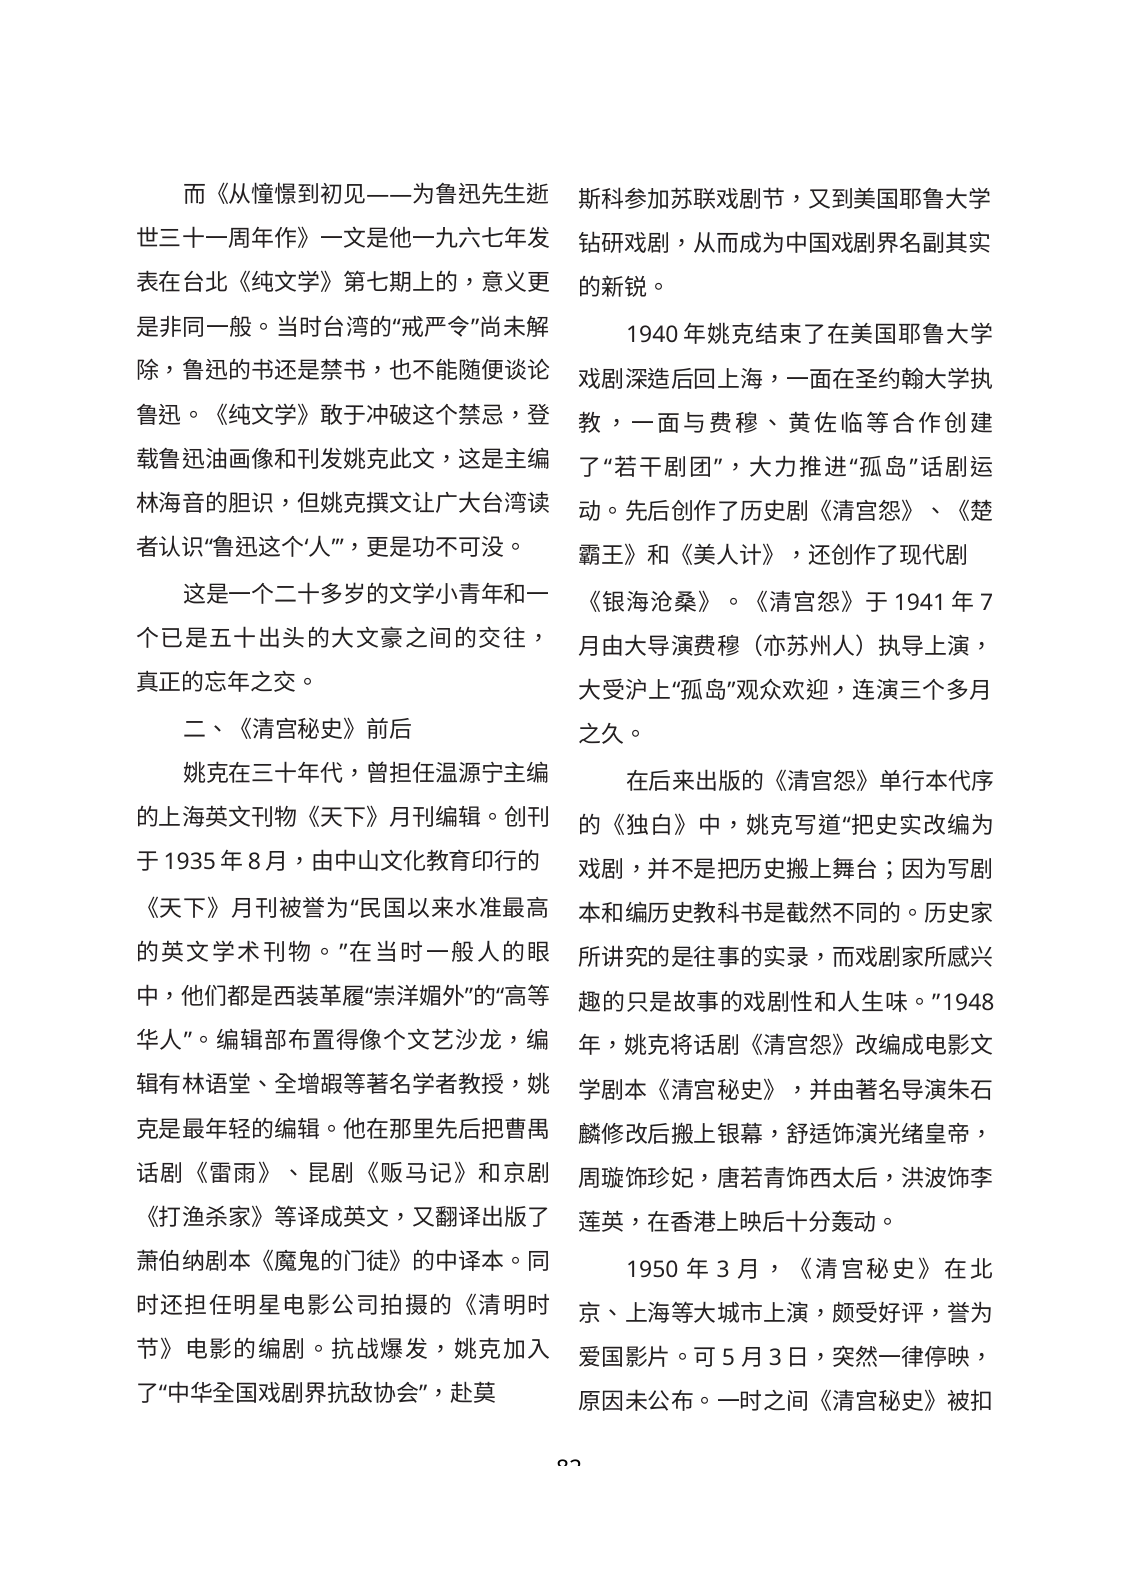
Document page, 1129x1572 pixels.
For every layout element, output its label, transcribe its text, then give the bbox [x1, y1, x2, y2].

text 而《从憧憬到初见——为鲁迅先生逝世三十一周年作》一文是他一九六七年发表在台北《纯文学》第七期上的，意义更是非同一般。当时台湾的“戒严令”尚未解除，鲁迅的书还是禁书，也不能随便谈论鲁迅。《纯文学》敢于冲破这个禁忌，登载鲁迅油画像和刊发姚克此文，这是主编林海音的胆识，但姚克撰文让广大台湾读者认识“鲁迅这个‘人’”，更是功不可没。 [136, 178, 551, 562]
text 姚克在三十年代，曾担任温源宁主编的上海英文刊物《天下》月刊编辑。创刊于1935年8月，由中山文化教育印行的 [136, 757, 551, 876]
text 这是一个二十多岁的文学小青年和一个已是五十出头的大文豪之间的交往， 真正的忘年之交。 [136, 578, 551, 697]
text 斯科参加苏联戏剧节，又到美国耶鲁大学钻研戏剧，从而成为中国戏剧界名副其实的新锐。 [579, 183, 992, 303]
text 1950年3月，《清宫秘史》在北京、上海等大城市上演，颇受好评，誉为爱国影片。可5 月3日，突然一律停映，原因未公布。一时之间《清宫秘史》被扣上 [579, 1253, 994, 1416]
text 《天下》月刊被誉为“民国以来水准最高的英文学术刊物。”在当时一般人的眼中，他们都是西装革履“崇洋媚外”的“高等华人”。编辑部布置得像个文艺沙龙，编辑有林语堂、全增嘏等著名学者教授，姚克是最年轻的编辑。他在那里先后把曹禺话剧《雷雨》、昆剧《贩马记》和京剧《打渔杀家》等译成英文，又翻译出版了萧伯纳剧本《魔鬼的门徒》的中译本。同时还担任明星电影公司拍摄的《清明时节》电影的编剧。抗战爆发，姚克加入了“中华全国戏剧界抗敌协会”，赴莫 [136, 892, 551, 1408]
text 1940年姚克结束了在美国耶鲁大学戏剧深造后回上海，一面在圣约翰大学执教，一面与费穆、黄佐临等合作创建了“若干剧团”，大力推进“孤岛”话剧运动。先后创作了历史剧《清宫怨》、《楚霸王》和《美人计》，还创作了现代剧 [579, 318, 994, 570]
text 二、《清宫秘史》前后 [183, 713, 551, 744]
text 《银海沧桑》。《清宫怨》于1941年7月由大导演费穆（亦苏州人）执导上演，大受沪上“孤岛”观众欢迎，连演三个多月之久。 [579, 586, 993, 749]
text 在后来出版的《清宫怨》单行本代序的《独白》中，姚克写道“把史实改编为戏剧，并不是把历史搬上舞台；因为写剧本和编历史教科书是截然不同的。历史家所讲究的是往事的实录，而戏剧家所感兴趣的只是故事的戏剧性和人生味。”1948年，姚克将话剧《清宫怨》改编成电影文学剧本《清宫秘史》，并由著名导演朱石麟修改后搬上银幕，舒适饰演光绪皇帝，周璇饰珍妃，唐若青饰西太后，洪波饰李莲英，在香港上映后十分轰动。 [579, 765, 994, 1237]
